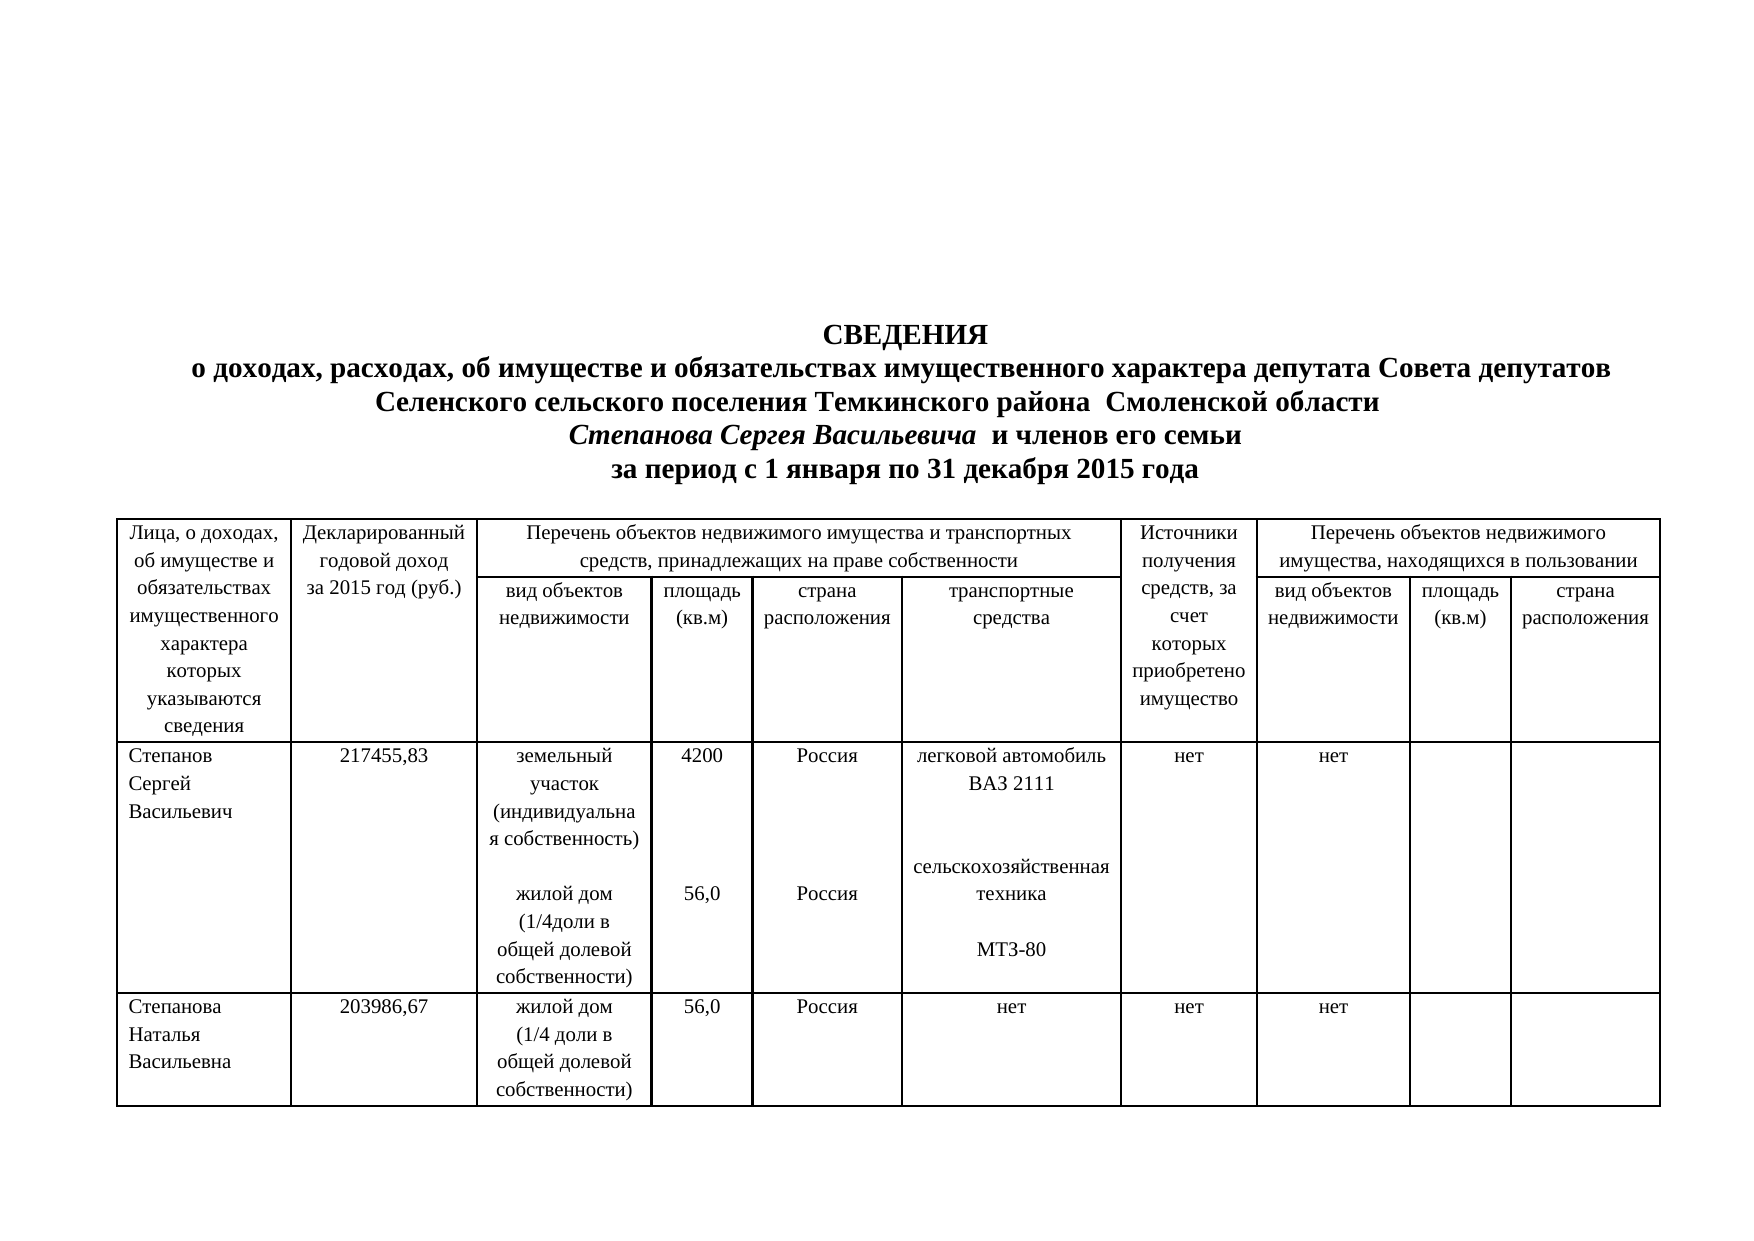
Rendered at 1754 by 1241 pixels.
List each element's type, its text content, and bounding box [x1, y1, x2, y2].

table_cell нет [1258, 994, 1409, 1105]
table_cell транспортные средства [903, 578, 1120, 741]
table_cell нет [903, 994, 1120, 1105]
table_header Лица, о доходах, об имуществе и обязательствах имущественного характера которых указываются сведения [118, 520, 290, 741]
table_cell страна расположения [754, 578, 901, 741]
table_cell нет [1122, 743, 1256, 992]
table_cell легковой автомобиль ВАЗ 2111 сельскохозяйственная техника МТЗ-80 [903, 743, 1120, 992]
table_cell площадь (кв.м) [1411, 578, 1510, 741]
table_cell Россия Россия [754, 743, 901, 992]
table_header Перечень объектов недвижимого имущества, находящихся в пользовании [1258, 520, 1659, 576]
table_cell нет [1258, 743, 1409, 992]
table_cell Степанов Сергей Васильевич [118, 743, 290, 992]
table_cell 203986,67 [292, 994, 476, 1105]
table_cell [1411, 743, 1510, 992]
table_cell вид объектов недвижимости [478, 578, 650, 741]
table_cell земельный участок (индивидуальная собственность) жилой дом (1/4доли в общей долевой собственности) [478, 743, 650, 992]
table_header Декларированный годовой доход за 2015 год (руб.) [292, 520, 476, 741]
table_cell вид объектов недвижимости [1258, 578, 1409, 741]
table_cell 56,0 [653, 994, 751, 1105]
text за период с 1 января по 31 декабря 2015 года [118, 451, 1636, 484]
table_cell 217455,83 [292, 743, 476, 992]
table_header Перечень объектов недвижимого имущества и транспортных средств, принадлежащих на праве собственности [478, 520, 1120, 576]
table_cell площадь (кв.м) [653, 578, 751, 741]
table_cell [1512, 743, 1659, 992]
table_cell [1512, 994, 1659, 1105]
table_cell [1411, 994, 1510, 1105]
table_cell страна расположения [1512, 578, 1659, 741]
text Степанова Сергея Васильевича и членов его семьи [118, 417, 1636, 451]
table_header Источники получения средств, за счет которых приобретено имущество [1122, 520, 1256, 741]
table_cell Степанова Наталья Васильевна [118, 994, 290, 1105]
table_cell жилой дом (1/4 доли в общей долевой собственности) [478, 994, 650, 1105]
table_cell нет [1122, 994, 1256, 1105]
table_cell 4200 56,0 [653, 743, 751, 992]
text о доходах, расходах, об имуществе и обязательствах имущественного характера депутата Совета депутатов Селенского сельского поселения Темкинского района Смоленской области [118, 350, 1636, 417]
text СВЕДЕНИЯ [118, 317, 1636, 350]
table_cell Россия [754, 994, 901, 1105]
